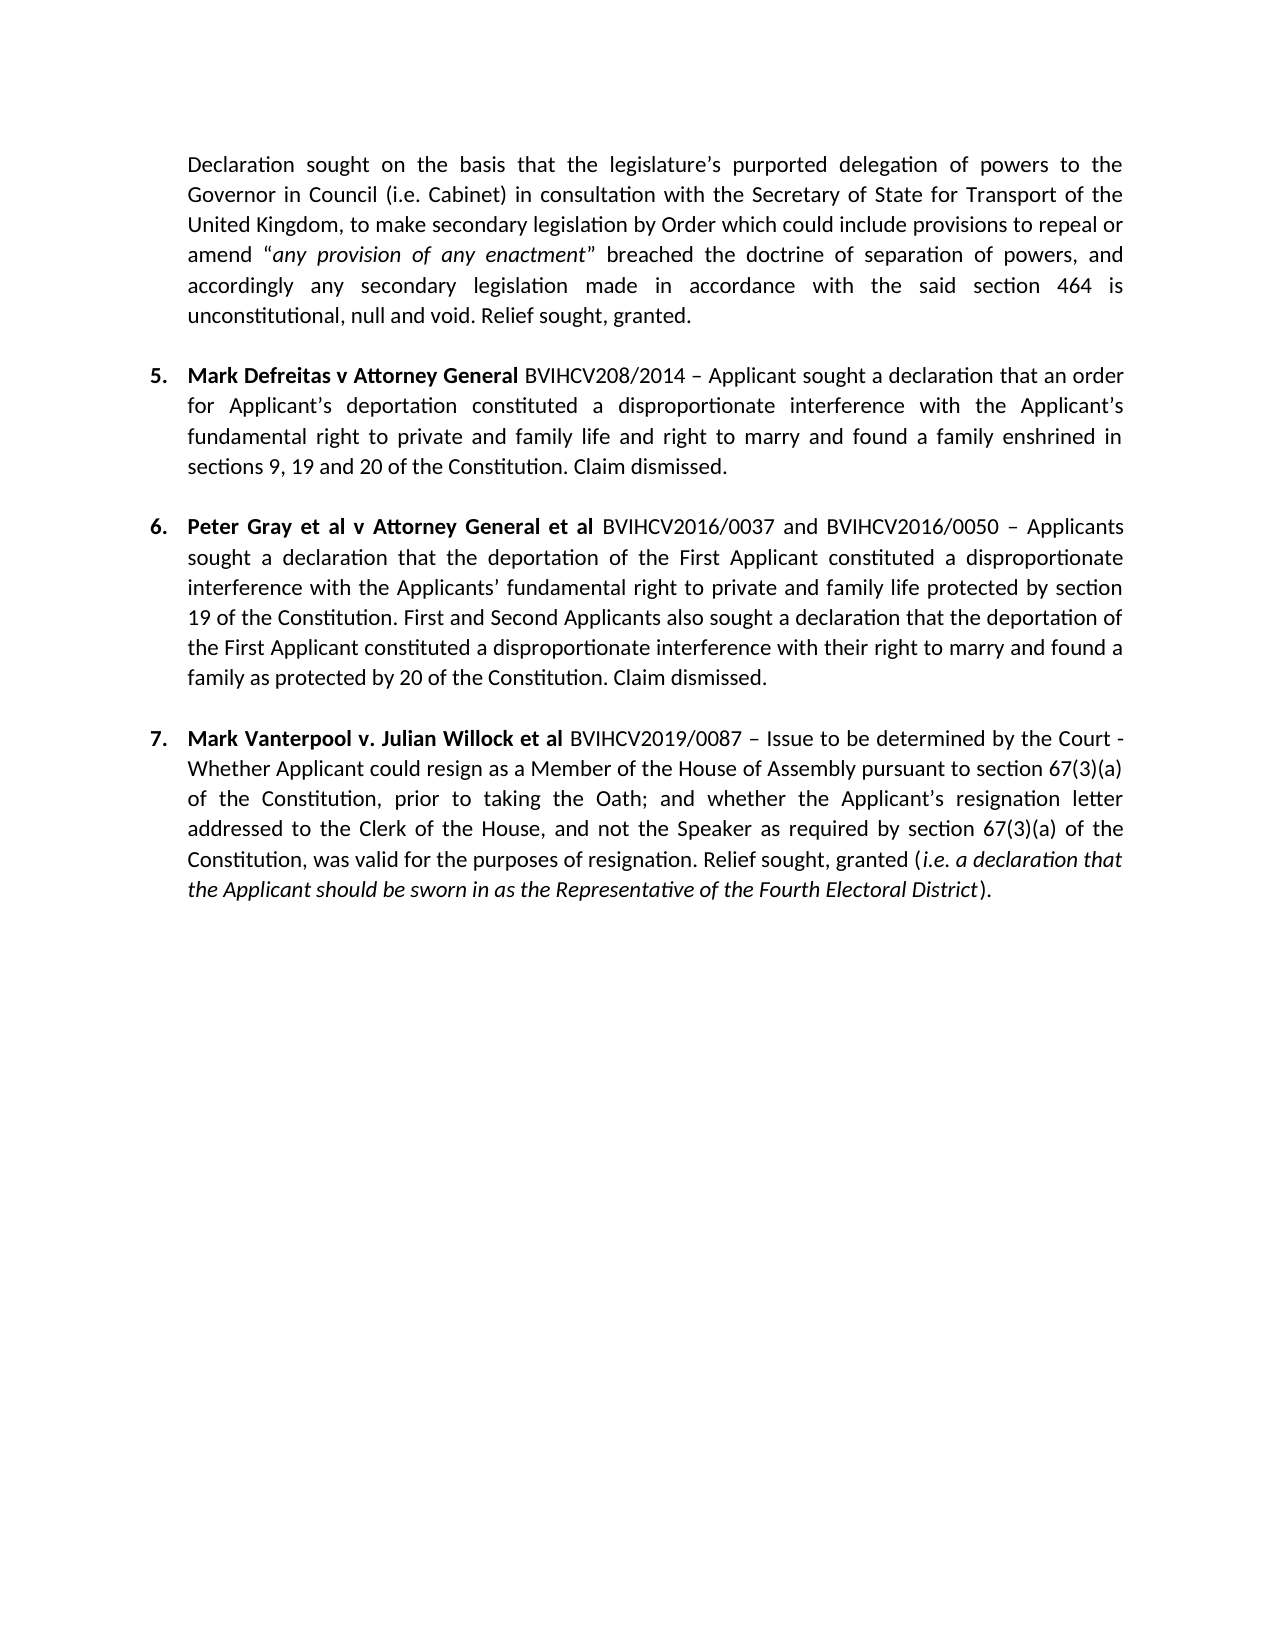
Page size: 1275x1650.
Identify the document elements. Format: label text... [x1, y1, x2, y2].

list Mark Vanterpool v. Julian Willock et al BVIHCV2019/0087 – Issue to be determined by the Court - Whether Applicant could resign as a Member of the House of Assembly pursuant to section 67(3)(a) of the Constitution, prior to taking the Oath; and whether the Applicant’s resignation letter addressed to the Clerk of the House, and not the Speaker as required by section 67(3)(a) of the Constitution, was valid for the purposes of resignation. Relief sought, granted (i.e. a declaration that the Applicant should be sworn in as the Representative of the Fourth Electoral District). [150, 724, 1125, 903]
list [150, 150, 1125, 329]
list Mark Defreitas v Attorney General BVIHCV208/2014 – Applicant sought a declaration that an order for Applicant’s deportation constituted a disproportionate interference with the Applicant’s fundamental right to private and family life and right to marry and found a family enshrined in sections 9, 19 and 20 of the Constitution. Claim dismissed. [150, 361, 1125, 480]
list Peter Gray et al v Attorney General et al BVIHCV2016/0037 and BVIHCV2016/0050 – Applicants sought a declaration that the deportation of the First Applicant constituted a disproportionate interference with the Applicants’ fundamental right to private and family life protected by section 19 of the Constitution. First and Second Applicants also sought a declaration that the deportation of the First Applicant constituted a disproportionate interference with their right to marry and found a family as protected by 20 of the Constitution. Claim dismissed. [150, 512, 1125, 692]
